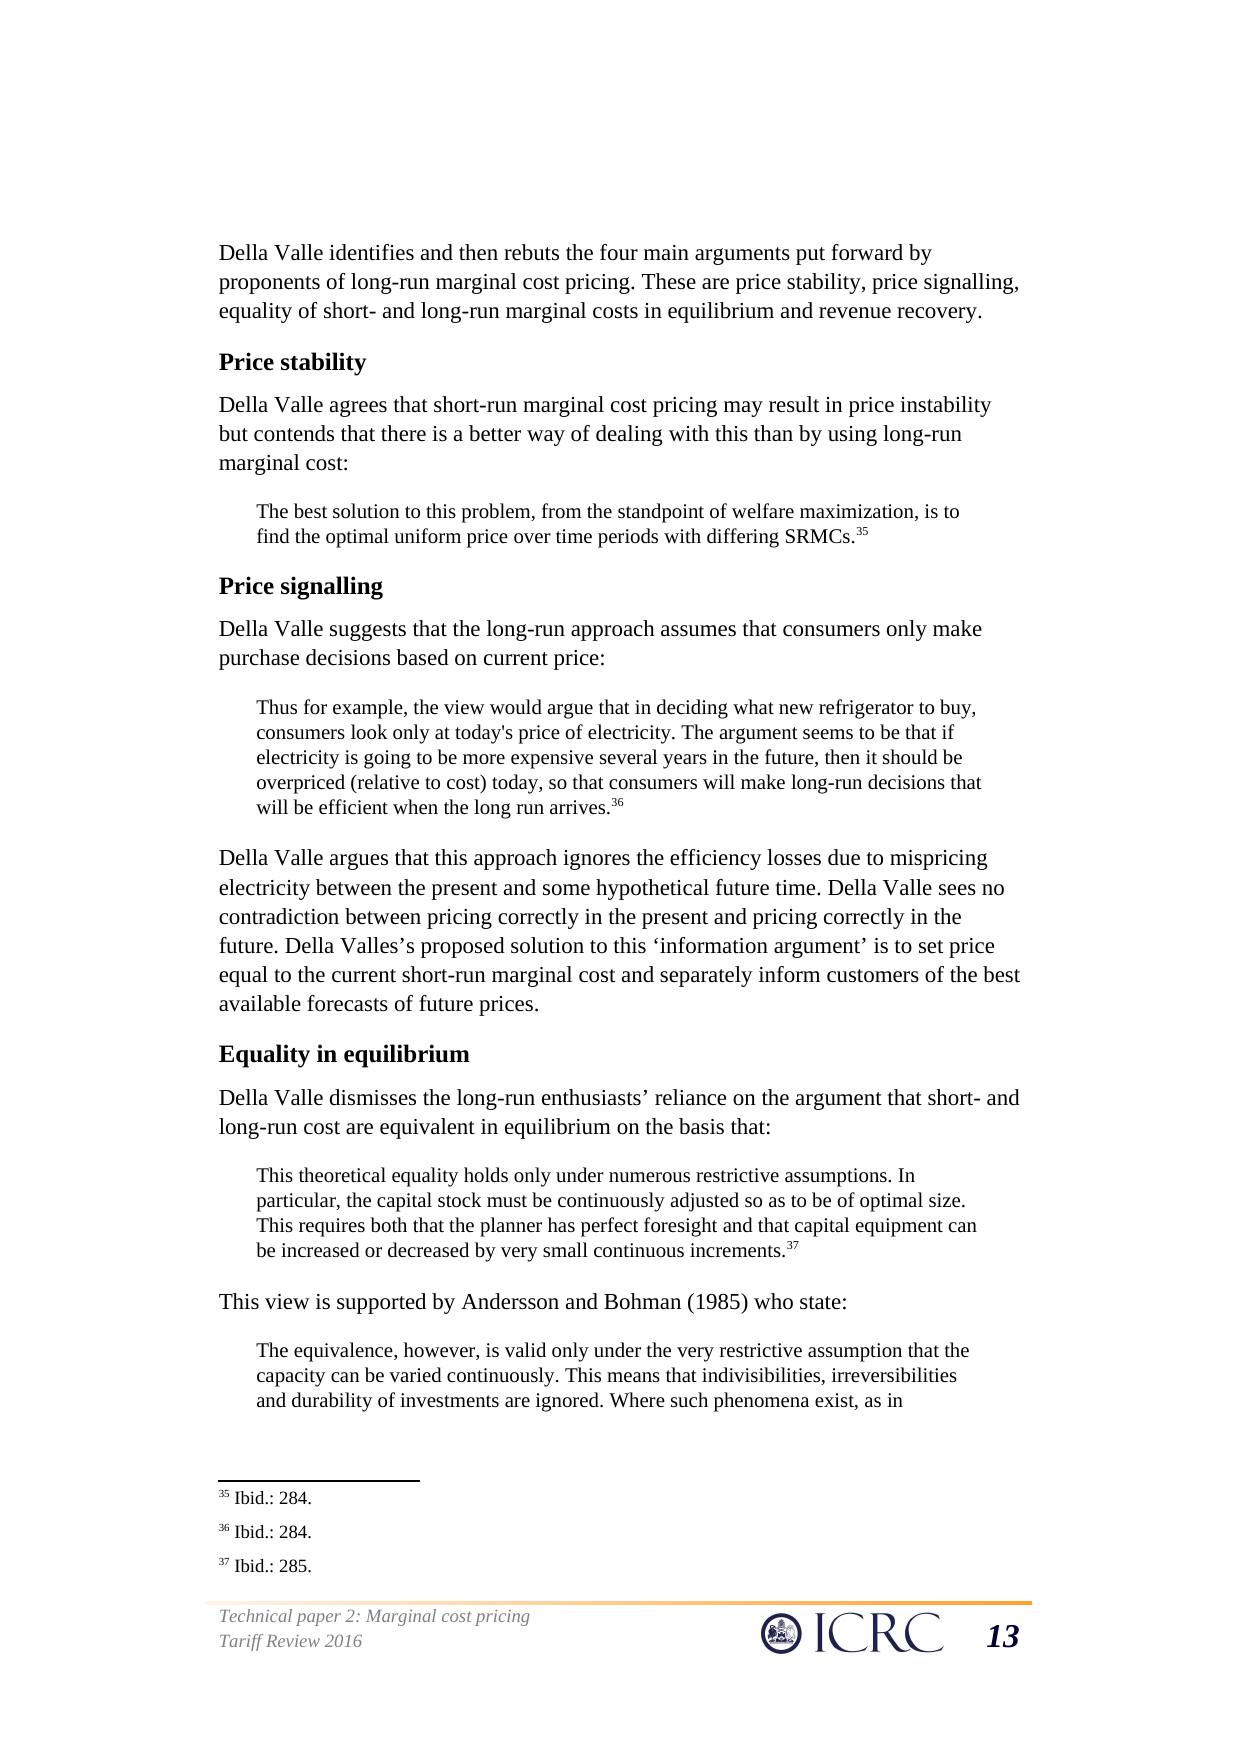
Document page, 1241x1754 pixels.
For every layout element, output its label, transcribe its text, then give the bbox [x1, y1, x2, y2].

text Thus for example, the view would argue that in deciding what new refrigerator to buy, consumers look only at today's price of electricity. The argument seems to be that if electricity is going to be more expensive several years in the future, then it should be overpriced (relative to cost) today, so that consumers will make long-run decisions that will be efficient when the long run arrives. [256, 694, 984, 819]
text Della Valle agrees that short-run marginal cost pricing may result in price instability but contends that there is a better way of dealing with this than by using long-run marginal cost: [218, 388, 1022, 475]
picture [759, 1612, 944, 1656]
text This theoretical equality holds only under numerous restrictive assumptions. In particular, the capital stock must be continuously adjusted so as to be of optimal size. This requires both that the planner has perfect foresight and that capital equipment can be increased or decreased by very small continuous increments. [256, 1162, 984, 1262]
text This view is supported by Andersson and Bohman (1985) who state: [218, 1285, 1022, 1314]
text Della Valle dismisses the long-run enthusiasts’ reliance on the argument that short- and long-run cost are equivalent in equilibrium on the basis that: [218, 1081, 1022, 1139]
subtitle Price stability [218, 347, 1022, 375]
text The best solution to this problem, from the standpoint of welfare maximization, is to find the optimal uniform price over time periods with differing SRMCs. [256, 498, 984, 548]
text Della Valle suggests that the long-run approach assumes that consumers only make purchase decisions based on current price: [218, 612, 1022, 671]
text Della Valle argues that this approach ignores the efficiency losses due to mispricing electricity between the present and some hypothetical future time. Della Valle sees no contradiction between pricing correctly in the present and pricing correctly in the future. Della Valles’s proposed solution to this ‘information argument’ is to set price equal to the current short-run marginal cost and separately inform customers of the best available forecasts of future prices. [218, 842, 1022, 1017]
subtitle Equality in equilibrium [218, 1039, 1022, 1068]
subtitle Price signalling [218, 571, 1022, 600]
text Della Valle identifies and then rebuts the four main arguments put forward by proponents of long-run marginal cost pricing. These are price stability, price signalling, equality of short- and long-run marginal costs in equilibrium and revenue recovery. [218, 236, 1022, 324]
